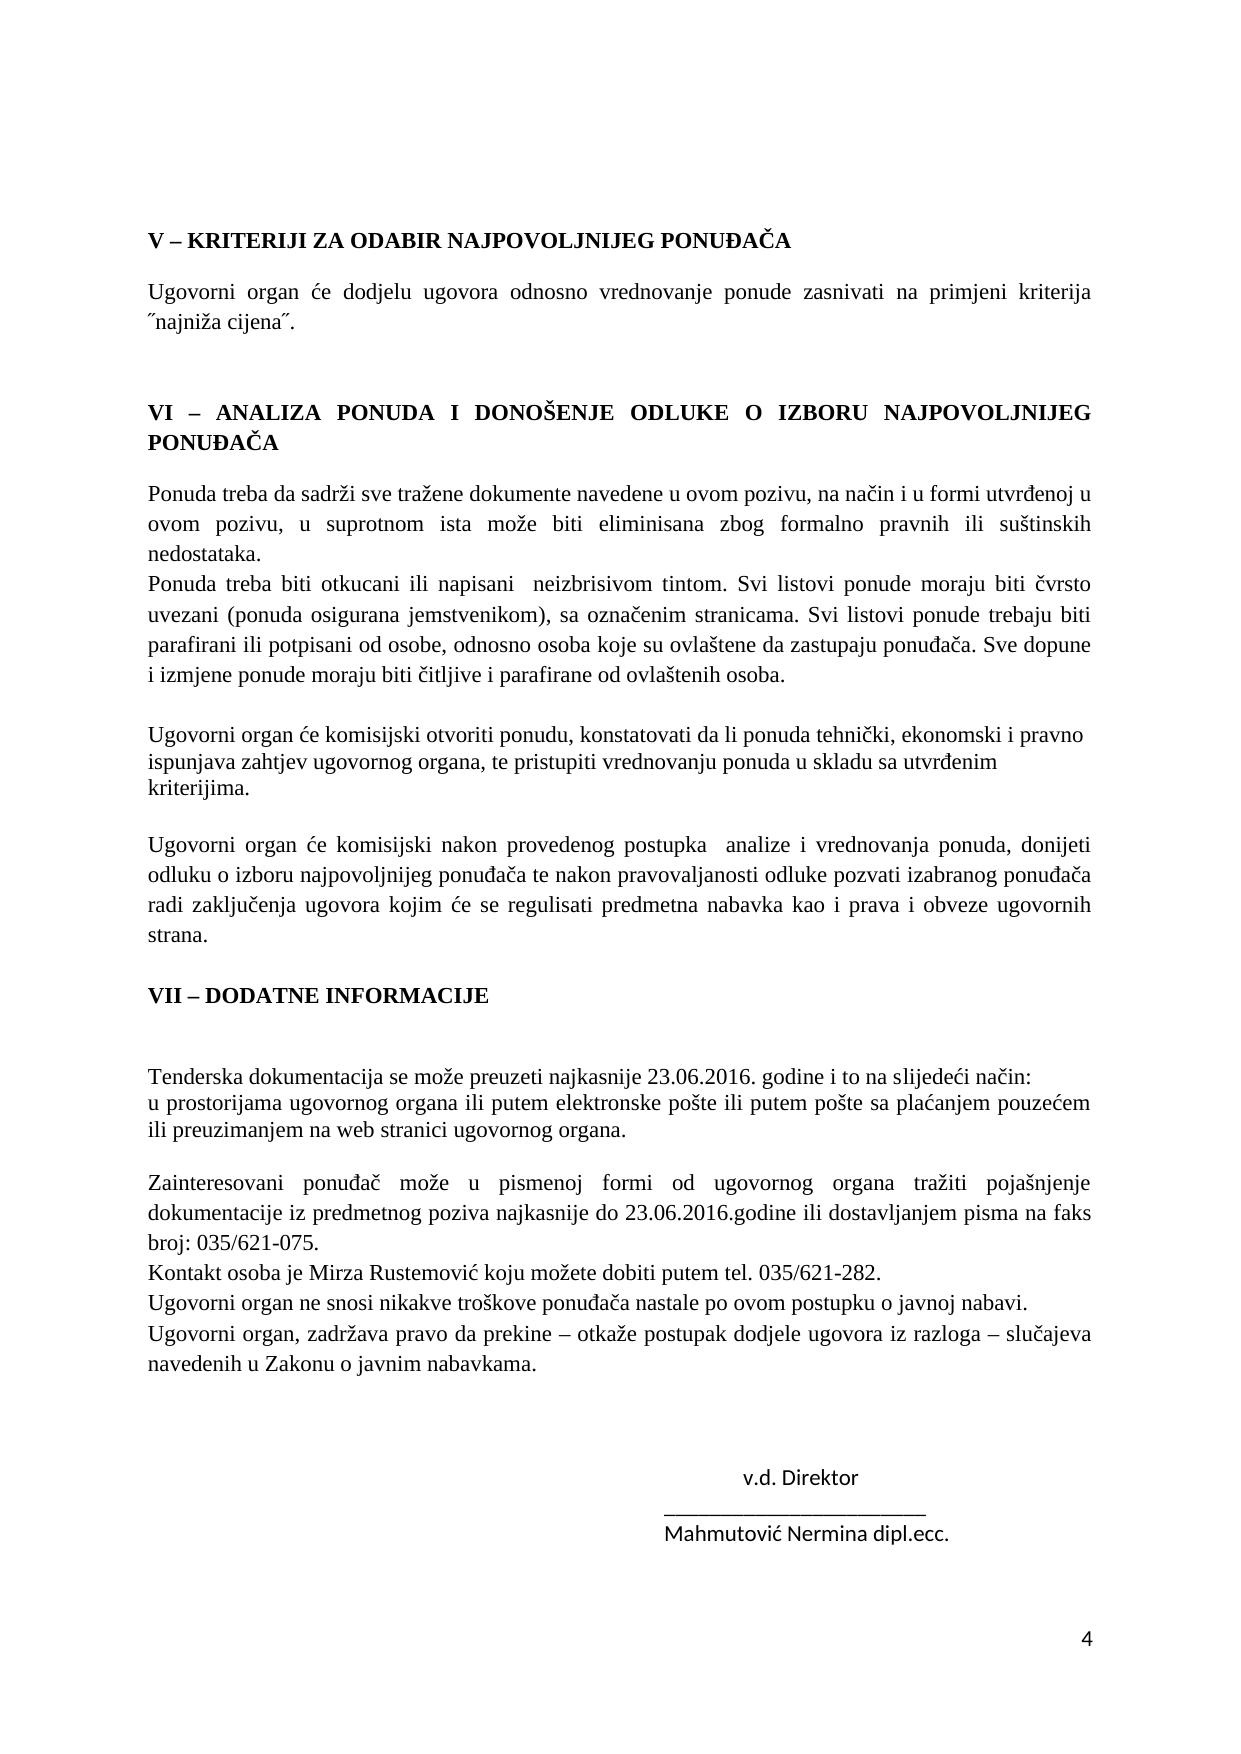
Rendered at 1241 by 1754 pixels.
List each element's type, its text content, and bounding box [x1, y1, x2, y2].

text Tenderska dokumentacija se može preuzeti najkasnije 23.06.2016. godine i to na slijedeći način: [148, 1063, 1092, 1089]
text Ugovorni organ će dodjelu ugovora odnosno vrednovanje ponude zasnivati na primjeni kriterija ˝najniža cijena˝. [148, 278, 1092, 334]
text u prostorijama ugovornog organa ili putem elektronske pošte ili putem pošte sa plaćanjem pouzećem ili preuzimanjem na web stranici ugovornog organa. [148, 1089, 1092, 1142]
text Mahmutović Nermina dipl.ecc. [590, 1519, 1092, 1547]
text VI – ANALIZA PONUDA I DONOŠENJE ODLUKE O IZBORU NAJPOVOLJNIJEG PONUĐAČA [148, 399, 1092, 455]
text Ponuda treba biti otkucani ili napisani neizbrisivom tintom. Svi listovi ponude moraju biti čvrsto uvezani (ponuda osigurana jemstvenikom), sa označenim stranicama. Svi listovi ponude trebaju biti parafirani ili potpisani od osobe, odnosno osoba koje su ovlaštene da zastupaju ponuđača. Sve dopune i izmjene ponude moraju biti čitljive i parafirane od ovlaštenih osoba. [148, 571, 1092, 687]
text Ugovorni organ će komisijski otvoriti ponudu, konstatovati da li ponuda tehnički, ekonomski i pravno ispunjava zahtjev ugovornog organa, te pristupiti vrednovanju ponuda u skladu sa utvrđenim kriterijima. [148, 722, 1092, 801]
text Kontakt osoba je Mirza Rustemović koju možete dobiti putem tel. 035/621-282. [148, 1259, 1092, 1286]
text v.d. Direktor [664, 1463, 1092, 1491]
text Zainteresovani ponuđač može u pismenoj formi od ugovornog organa tražiti pojašnjenje dokumentacije iz predmetnog poziva najkasnije do 23.06.2016.godine ili dostavljanjem pisma na faks broj: 035/621-075. [148, 1168, 1092, 1255]
text VII – DODATNE INFORMACIJE [148, 982, 1092, 1008]
text _______________________ [664, 1491, 1092, 1519]
text Ponuda treba da sadrži sve tražene dokumente navedene u ovom pozivu, na način i u formi utvrđenoj u ovom pozivu, u suprotnom ista može biti eliminisana zbog formalno pravnih ili suštinskih nedostataka. [148, 480, 1092, 567]
text V – KRITERIJI ZA ODABIR NAJPOVOLJNIJEG PONUĐAČA [148, 227, 1092, 253]
text Ugovorni organ, zadržava pravo da prekine – otkaže postupak dodjele ugovora iz razloga – slučajeva navedenih u Zakonu o javnim nabavkama. [148, 1319, 1092, 1376]
text Ugovorni organ će komisijski nakon provedenog postupka analize i vrednovanja ponuda, donijeti odluku o izboru najpovoljnijeg ponuđača te nakon pravovaljanosti odluke pozvati izabranog ponuđača radi zaključenja ugovora kojim će se regulisati predmetna nabavka kao i prava i obveze ugovornih strana. [148, 831, 1092, 948]
text Ugovorni organ ne snosi nikakve troškove ponuđača nastale po ovom postupku o javnoj nabavi. [148, 1289, 1092, 1316]
